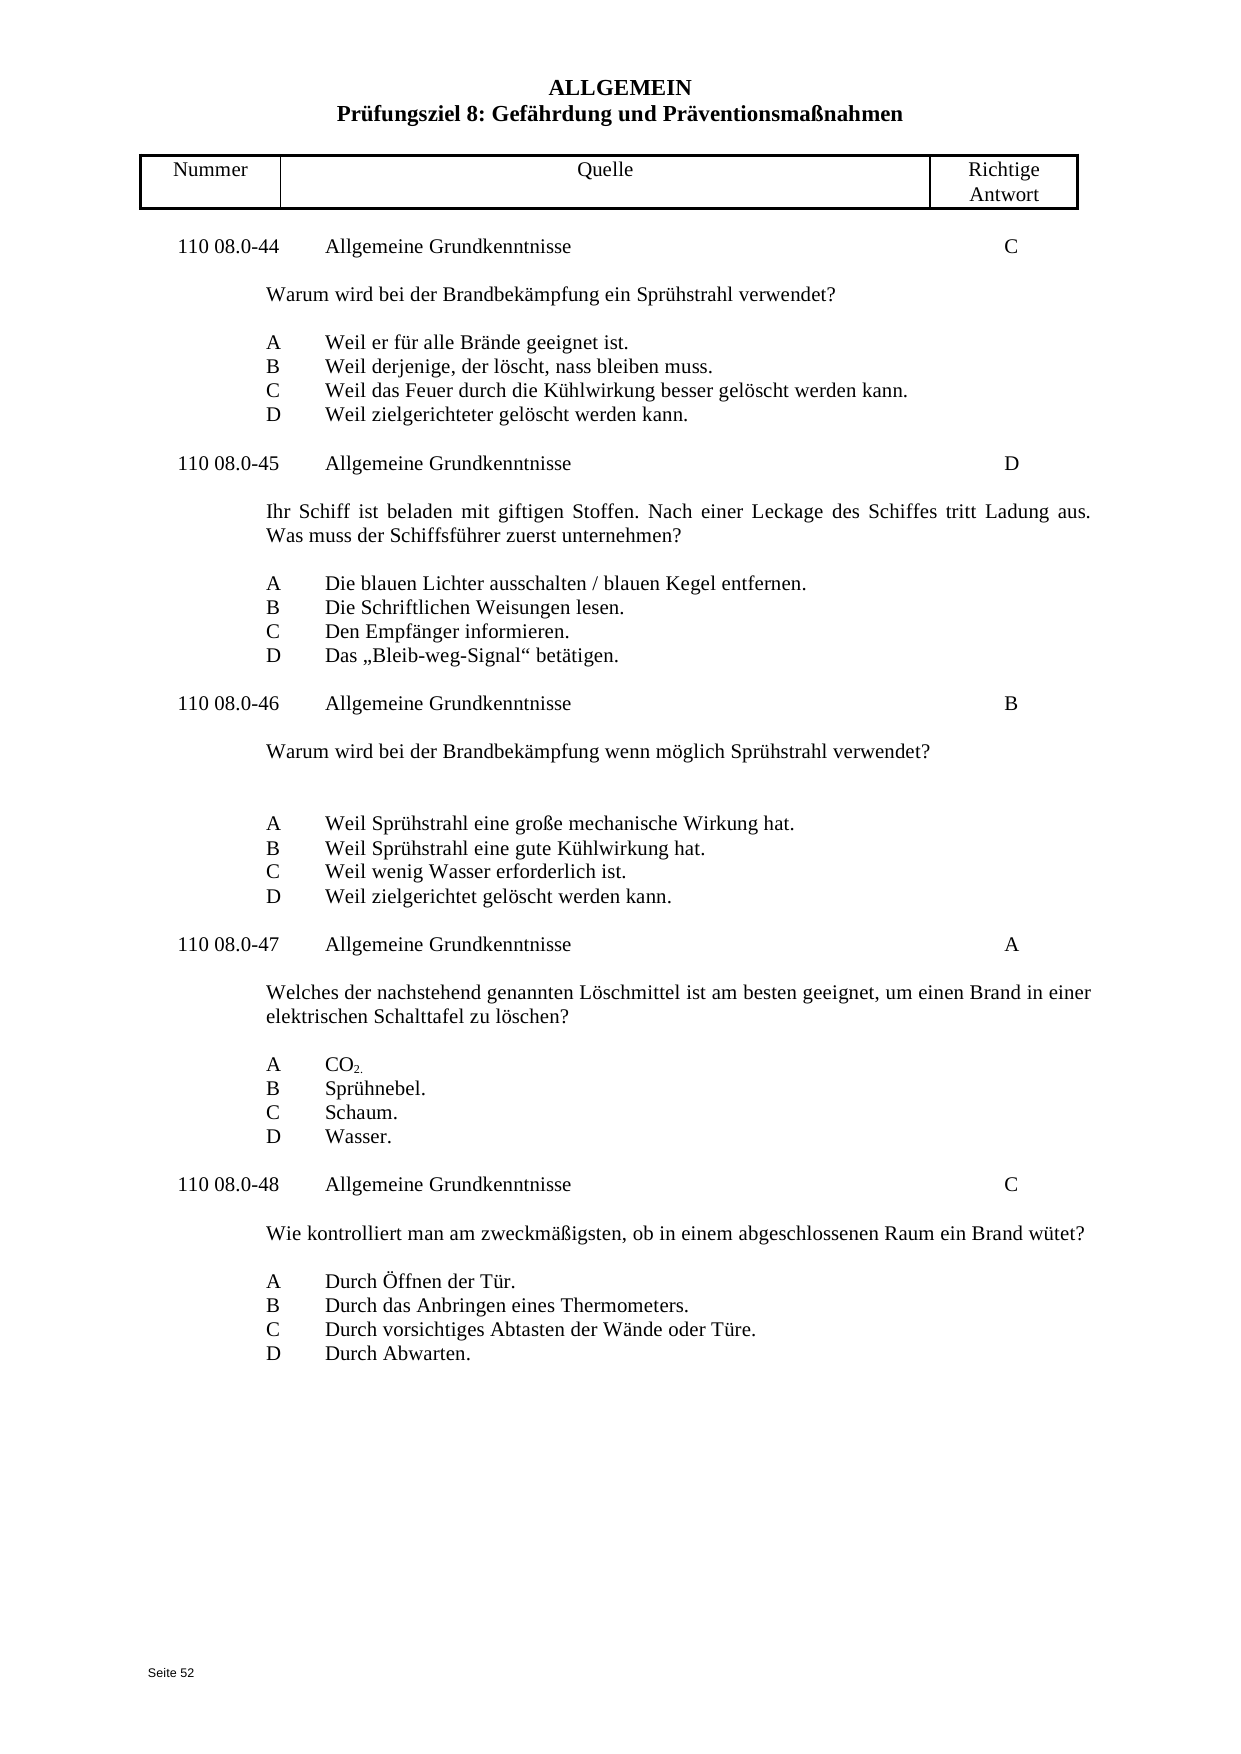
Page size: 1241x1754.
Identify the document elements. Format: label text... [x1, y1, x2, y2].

text Wie kontrolliert man am zweckmäßigsten, ob in einem abgeschlossenen Raum ein Brand wütet? [266, 1220, 1093, 1244]
text C Den Empfänger informieren. [148, 619, 1093, 643]
text 110 08.0-47 Allgemeine Grundkenntnisse A [148, 932, 1093, 956]
text D Weil zielgerichteter gelöscht werden kann. [148, 402, 1093, 426]
text D Wasser. [148, 1124, 1093, 1148]
text Warum wird bei der Brandbekämpfung wenn möglich Sprühstrahl verwendet? [266, 739, 1093, 763]
text 110 08.0-45 Allgemeine Grundkenntnisse D [148, 450, 1093, 474]
text C Durch vorsichtiges Abtasten der Wände oder Türe. [148, 1317, 1093, 1341]
text B Sprühnebel. [148, 1076, 1093, 1100]
text A Durch Öffnen der Tür. [148, 1268, 1093, 1292]
text Ihr Schiff ist beladen mit giftigen Stoffen. Nach einer Leckage des Schiffes tritt Ladung aus. Was muss der Schiffsführer zuerst unternehmen? [266, 498, 1093, 547]
text 110 08.0-46 Allgemeine Grundkenntnisse B [148, 691, 1093, 715]
text A CO2. [148, 1052, 1093, 1076]
text C Schaum. [148, 1100, 1093, 1124]
text 110 08.0-48 Allgemeine Grundkenntnisse C [148, 1172, 1093, 1196]
text D Durch Abwarten. [148, 1341, 1093, 1365]
text B Die Schriftlichen Weisungen lesen. [148, 595, 1093, 619]
text A Weil er für alle Brände geeignet ist. [148, 330, 1093, 354]
text Warum wird bei der Brandbekämpfung ein Sprühstrahl verwendet? [177, 282, 1093, 306]
text 110 08.0-44 Allgemeine Grundkenntnisse C [148, 234, 1093, 258]
text B Durch das Anbringen eines Thermometers. [148, 1292, 1093, 1317]
text A Weil Sprühstrahl eine große mechanische Wirkung hat. [148, 811, 1093, 835]
text D Das „Bleib-weg-Signal“ betätigen. [148, 643, 1093, 667]
text B Weil Sprühstrahl eine gute Kühlwirkung hat. [148, 835, 1093, 859]
text C Weil das Feuer durch die Kühlwirkung besser gelöscht werden kann. [148, 378, 1093, 402]
text A Die blauen Lichter ausschalten / blauen Kegel entfernen. [148, 571, 1093, 595]
text Welches der nachstehend genannten Löschmittel ist am besten geeignet, um einen Brand in einer elektrischen Schalttafel zu löschen? [266, 980, 1093, 1028]
text C Weil wenig Wasser erforderlich ist. [148, 859, 1093, 883]
text D Weil zielgerichtet gelöscht werden kann. [148, 883, 1093, 907]
text B Weil derjenige, der löscht, nass bleiben muss. [148, 354, 1093, 378]
